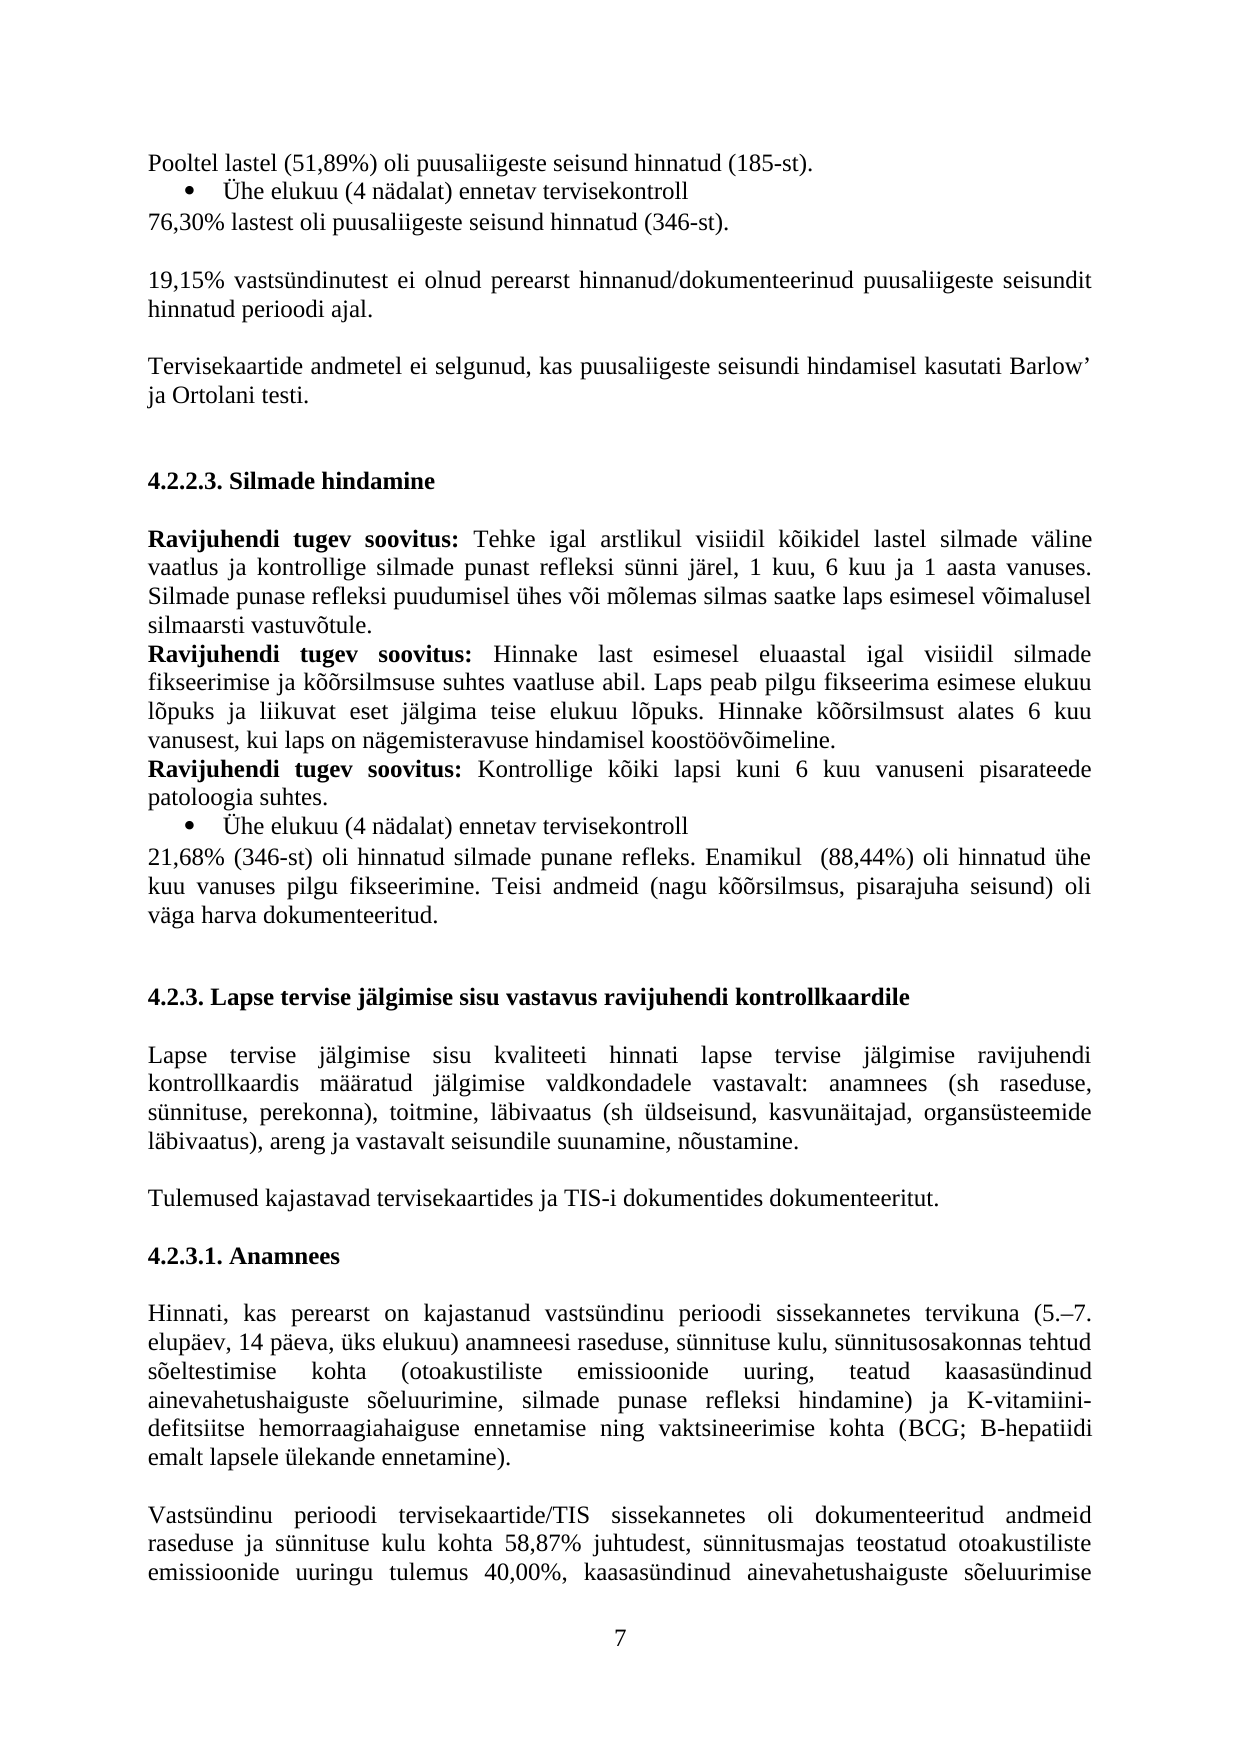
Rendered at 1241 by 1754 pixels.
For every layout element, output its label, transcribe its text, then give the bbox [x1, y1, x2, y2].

text Tervisekaartide andmetel ei selgunud, kas puusaliigeste seisundi hindamisel kasutati Barlow’ ja Ortolani testi. [148, 351, 1093, 409]
list Ühe elukuu (4 nädalat) ennetav tervisekontroll [185, 176, 1093, 205]
text Pooltel lastel (51,89%) oli puusaliigeste seisund hinnatud (185-st). [148, 148, 1093, 176]
text 4.2.2.3. Silmade hindamine [148, 466, 1093, 495]
text 21,68% (346-st) oli hinnatud silmade punane refleks. Enamikul (88,44%) oli hinnatud ühe kuu vanuses pilgu fikseerimine. Teisi andmeid (nagu kõõrsilmsus, pisarajuha seisund) oli väga harva dokumenteeritud. [148, 842, 1093, 928]
text Tulemused kajastavad tervisekaartides ja TIS-i dokumentides dokumenteeritut. [148, 1183, 1093, 1212]
text 19,15% vastsündinutest ei olnud perearst hinnanud/dokumenteerinud puusaliigeste seisundit hinnatud perioodi ajal. [148, 265, 1093, 322]
text 76,30% lastest oli puusaliigeste seisund hinnatud (346-st). [148, 207, 1093, 236]
text Lapse tervise jälgimise sisu kvaliteeti hinnati lapse tervise jälgimise ravijuhendi kontrollkaardis määratud jälgimise valdkondadele vastavalt: anamnees (sh raseduse, sünnituse, perekonna), toitmine, läbivaatus (sh üldseisund, kasvunäitajad, organsüsteemide läbivaatus), areng ja vastavalt seisundile suunamine, nõustamine. [148, 1040, 1093, 1155]
text Ravijuhendi tugev soovitus: Kontrollige kõiki lapsi kuni 6 kuu vanuseni pisarateede patoloogia suhtes. [148, 754, 1093, 811]
text 4.2.3.1. Anamnees [148, 1241, 1093, 1270]
subtitle 4.2.3. Lapse tervise jälgimise sisu vastavus ravijuhendi kontrollkaardile [148, 982, 1093, 1011]
text Ravijuhendi tugev soovitus: Hinnake last esimesel eluaastal igal visiidil silmade fikseerimise ja kõõrsilmsuse suhtes vaatluse abil. Laps peab pilgu fikseerima esimese elukuu lõpuks ja liikuvat eset jälgima teise elukuu lõpuks. Hinnake kõõrsilmsust alates 6 kuu vanusest, kui laps on nägemisteravuse hindamisel koostöövõimeline. [148, 639, 1093, 754]
text Hinnati, kas perearst on kajastanud vastsündinu perioodi sissekannetes tervikuna (5.–7. elupäev, 14 päeva, üks elukuu) anamneesi raseduse, sünnituse kulu, sünnitusosakonnas tehtud sõeltestimise kohta (otoakustiliste emissioonide uuring, teatud kaasasündinud ainevahetushaiguste sõeluurimine, silmade punase refleksi hindamine) ja K-vitamiini-defitsiitse hemorraagiahaiguse ennetamise ning vaktsineerimise kohta (BCG; B-hepatiidi emalt lapsele ülekande ennetamine). [148, 1298, 1093, 1471]
list Ühe elukuu (4 nädalat) ennetav tervisekontroll [185, 811, 1093, 840]
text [148, 1500, 1093, 1586]
text Ravijuhendi tugev soovitus: Tehke igal arstlikul visiidil kõikidel lastel silmade väline vaatlus ja kontrollige silmade punast refleksi sünni järel, 1 kuu, 6 kuu ja 1 aasta vanuses. Silmade punase refleksi puudumisel ühes või mõlemas silmas saatke laps esimesel võimalusel silmaarsti vastuvõtule. [148, 524, 1093, 639]
